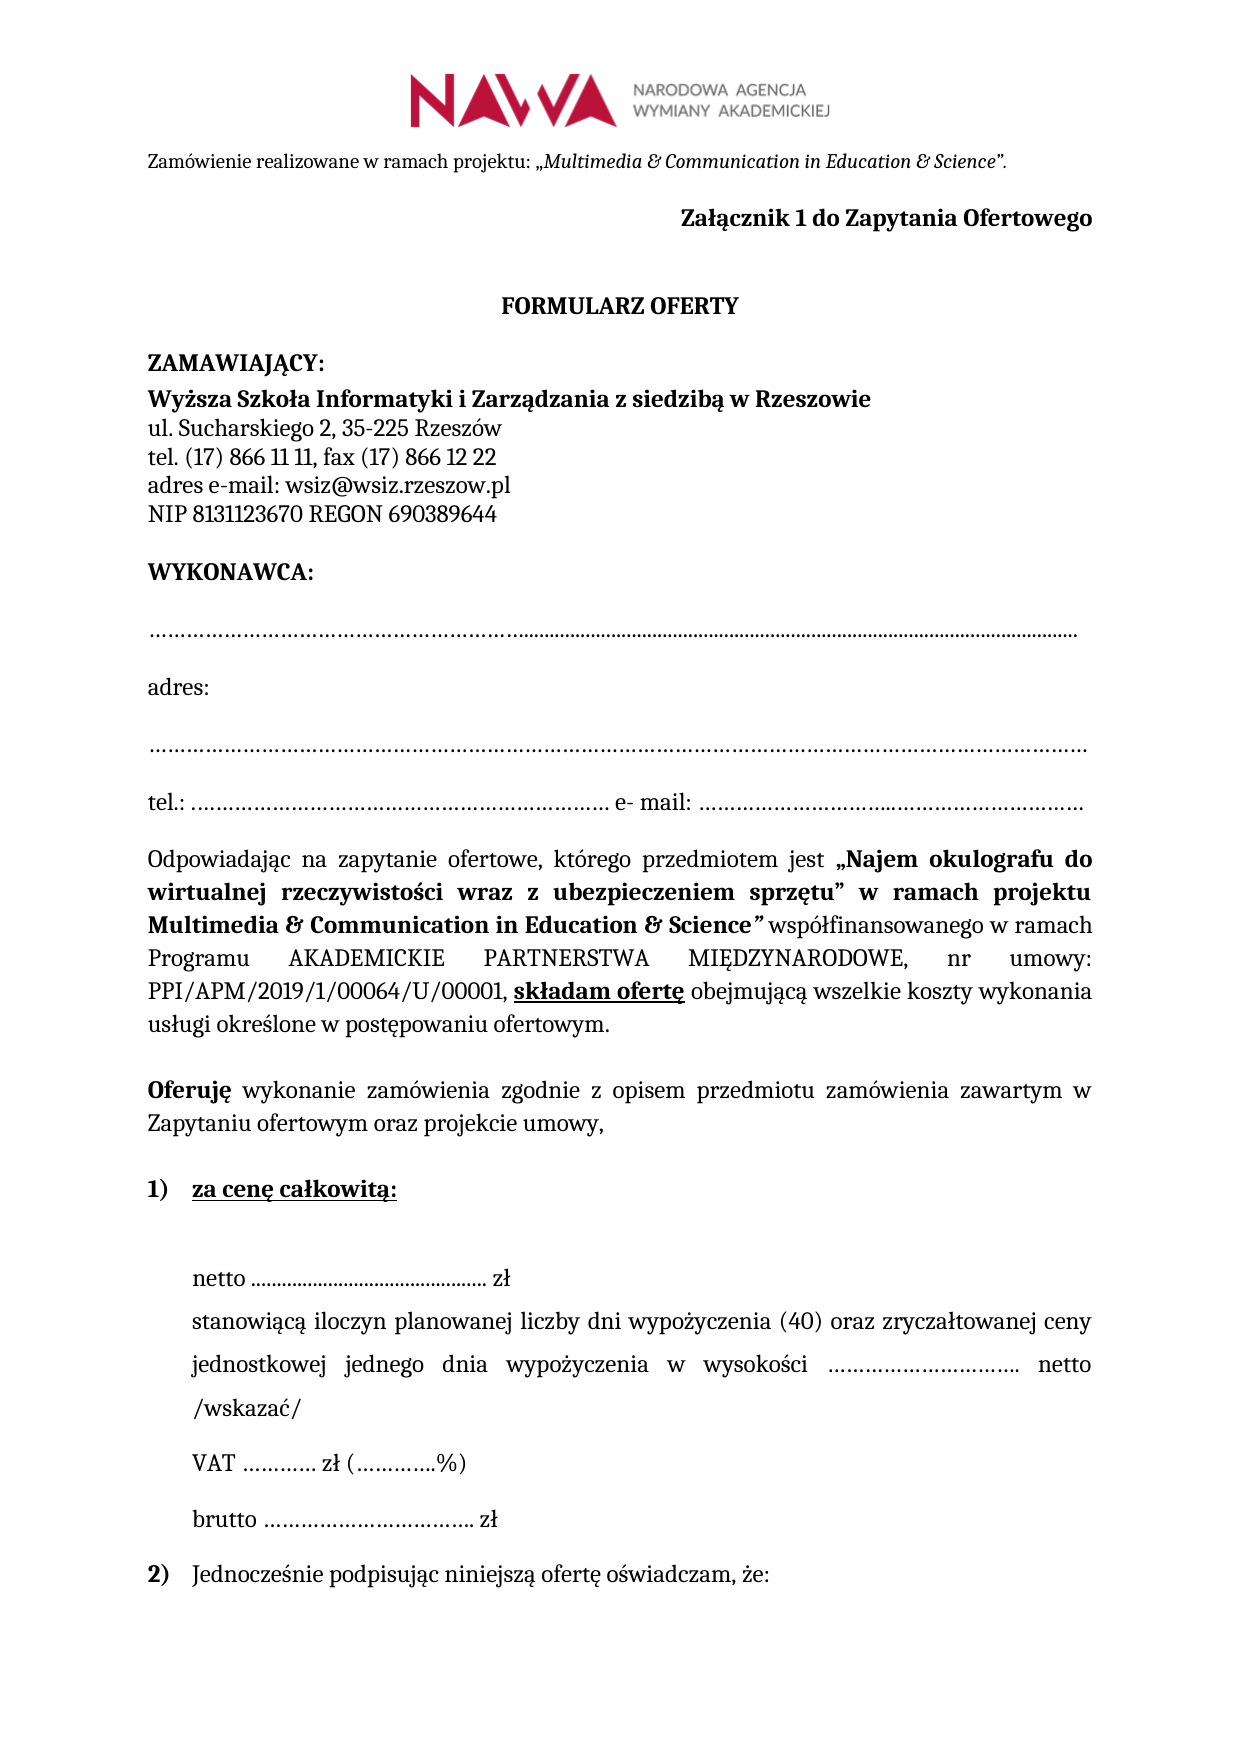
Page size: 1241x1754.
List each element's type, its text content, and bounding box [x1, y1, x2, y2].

list za cenę całkowitą: [148, 1175, 1093, 1204]
text Wyższa Szkoła Informatyki i Zarządzania z siedzibą w Rzeszowie [148, 385, 1093, 414]
text Oferuję wykonanie zamówienia zgodnie z opisem przedmiotu zamówienia zawartym w Zapytaniu ofertowym oraz projekcie umowy, [148, 1076, 1093, 1138]
text netto .............................................. zł [192, 1264, 1093, 1293]
text adres e-mail: wsiz@wsiz.rzeszow.pl [148, 471, 1093, 500]
text NIP 8131123670 REGON 690389644 [148, 500, 1093, 529]
text ZAMAWIAJĄCY: [148, 349, 1093, 378]
text tel. (17) 866 11 11, fax (17) 866 12 22 [148, 443, 1093, 471]
text adres: …………………………………………………………………………………………………………………………………… [148, 673, 1093, 759]
text Odpowiadając na zapytanie ofertowe, którego przedmiotem jest „Najem okulografu do wirtualnej rzeczywistości wraz z ubezpieczeniem sprzętu” w ramach projektu Multimedia & Communication in Education & Science” współfinansowanego w ramach Programu AKADEMICKIE PARTNERSTWA MIĘDZYNARODOWE, nr umowy: PPI/APM/2019/1/00064/U/00001, składam ofertę obejmującą wszelkie koszty wykonania usługi określone w postępowaniu ofertowym. [148, 845, 1093, 1039]
text ul. Sucharskiego 2, 35-225 Rzeszów [148, 414, 1093, 443]
list Jednocześnie podpisując niniejszą ofertę oświadczam, że: [148, 1560, 1093, 1589]
text tel.: .………………………………………………………… e- mail: …………………………..………………………… [148, 788, 1093, 816]
text FORMULARZ OFERTY [148, 292, 1093, 321]
text stanowiącą iloczyn planowanej liczby dni wypożyczenia (40) oraz zryczałtowanej ceny jednostkowej jednego dnia wypożyczenia w wysokości …………………………. netto /wskazać/ [192, 1307, 1093, 1422]
text brutto ……………………………. zł [192, 1505, 1093, 1533]
text VAT ………… zł (………….%) [192, 1449, 1093, 1478]
text WYKONAWCA: ……………………………………………………............................................................................................................ [148, 558, 1093, 644]
picture [410, 73, 830, 128]
text Załącznik 1 do Zapytania Ofertowego [148, 204, 1093, 263]
